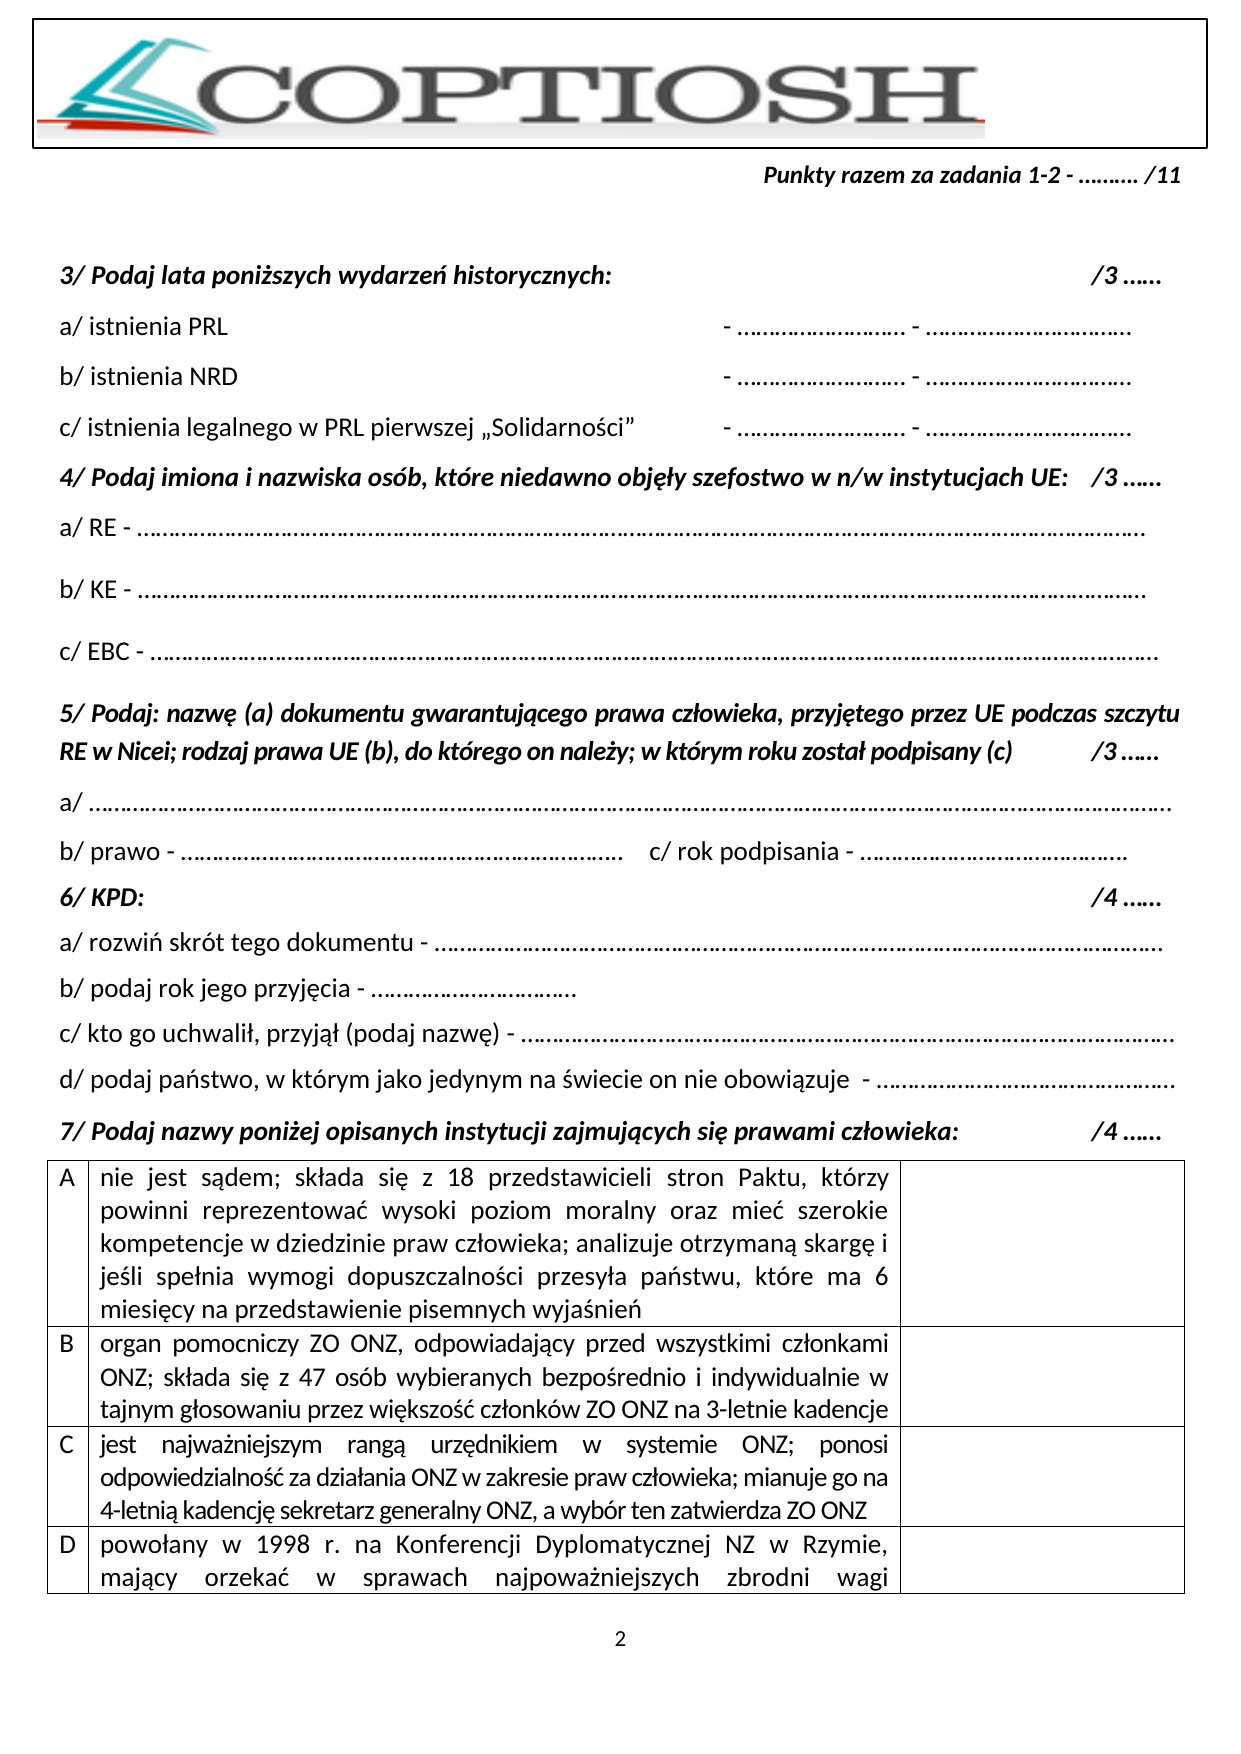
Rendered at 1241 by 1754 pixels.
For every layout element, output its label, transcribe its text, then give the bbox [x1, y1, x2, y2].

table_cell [89, 1527, 900, 1593]
text a/ rozwiń skrót tego dokumentu - ……………………………………………………………………………………………………… [59, 926, 1181, 959]
table_cell D [48, 1527, 88, 1593]
text c/ istnienia legalnego w PRL pierwszej „Solidarności” - ……………………… - …………………………… [59, 410, 1181, 443]
text 3/ Podaj lata poniższych wydarzeń historycznych: /3 …… [59, 258, 1181, 292]
text a/ ………………………………………………………………………………………………………………………………………………………… [59, 785, 1181, 818]
table_cell jest najważniejszym rangą urzędnikiem w systemie ONZ; ponosi odpowiedzialność za działania ONZ w zakresie praw człowieka; mianuje go na 4-letnią kadencję sekretarz generalny ONZ, a wybór ten zatwierdza ZO ONZ [89, 1427, 900, 1526]
text a/ RE - ……………………………………………………………………………………………………………………………………………… [59, 511, 1181, 544]
text d/ podaj państwo, w którym jako jedynym na świecie on nie obowiązuje - ………………………………………… [59, 1062, 1181, 1095]
text Punkty razem za zadania 1-2 - ………. /11 [59, 159, 1181, 189]
table_cell C [48, 1427, 88, 1526]
text a/ istnienia PRL - ……………………… - …………………………… [59, 309, 1181, 342]
text b/ KE - ……………………………………………………………………………………………………………………………………………… [59, 573, 1181, 606]
text c/ kto go uchwalił, przyjął (podaj nazwę) - …………………………………………………………………………………………… [59, 1017, 1181, 1050]
text 5/ Podaj: nazwę (a) dokumentu gwarantującego prawa człowieka, przyjętego przez UE podczas szczytu RE w Nicei; rodzaj prawa UE (b), do którego on należy; w którym roku został podpisany (c) /3 …… [59, 697, 1181, 767]
text b/ istnienia NRD - ……………………… - …………………………… [59, 359, 1181, 392]
table_header nie jest sądem; składa się z 18 przedstawicieli stron Paktu, którzy powinni reprezentować wysoki poziom moralny oraz mieć szerokie kompetencje w dziedzinie praw człowieka; analizuje otrzymaną skargę i jeśli spełnia wymogi dopuszczalności przesyła państwu, które ma 6 miesięcy na przedstawienie pisemnych wyjaśnień [89, 1161, 900, 1326]
table_header A [48, 1161, 88, 1326]
text b/ podaj rok jego przyjęcia - …………………………… [59, 971, 1181, 1004]
text 7/ Podaj nazwy poniżej opisanych instytucji zajmujących się prawami człowieka: /4 …… [59, 1114, 1181, 1147]
table_header [901, 1161, 1184, 1326]
table_cell [901, 1427, 1184, 1526]
picture [37, 26, 985, 139]
text 4/ Podaj imiona i nazwiska osób, które niedawno objęły szefostwo w n/w instytucjach UE: /3 …… [59, 460, 1181, 493]
table_cell [901, 1327, 1184, 1426]
text b/ prawo - …………………………………………………………….. c/ rok podpisania - ……………………………………. [59, 834, 1181, 868]
table_cell [901, 1527, 1184, 1593]
table_cell B [48, 1327, 88, 1426]
table_cell organ pomocniczy ZO ONZ, odpowiadający przed wszystkimi członkami ONZ; składa się z 47 osób wybieranych bezpośrednio i indywidualnie w tajnym głosowaniu przez większość członków ZO ONZ na 3-letnie kadencje [89, 1327, 900, 1426]
text 6/ KPD: /4 …… [59, 880, 1181, 913]
text c/ EBC - ……………………………………………………………………………………………………………………………………………… [59, 634, 1181, 668]
